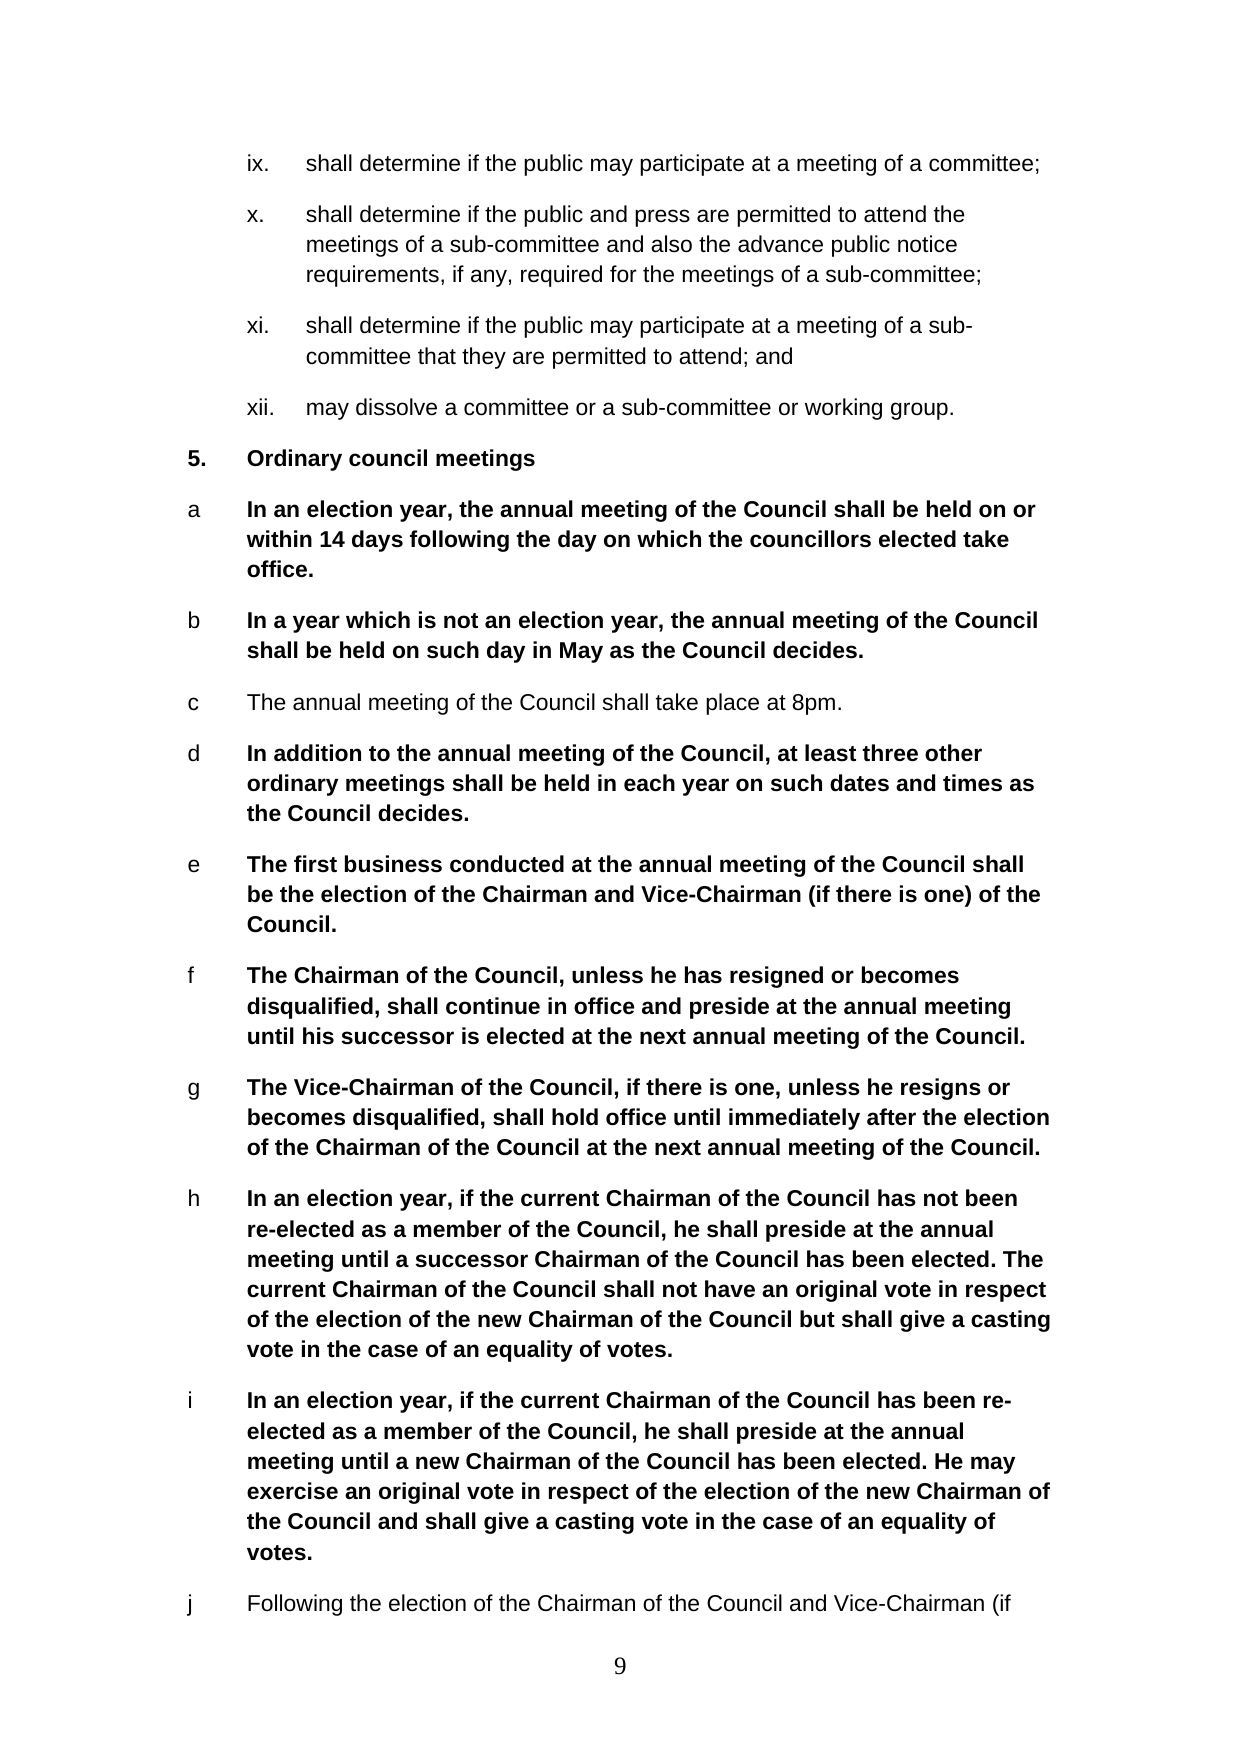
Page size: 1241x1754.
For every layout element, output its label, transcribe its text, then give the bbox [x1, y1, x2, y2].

list In an election year, if the current Chairman of the Council has not been re-elected as a member of the Council, he shall preside at the annual meeting until a successor Chairman of the Council has been elected. The current Chairman of the Council shall not have an original vote in respect of the election of the new Chairman of the Council but shall give a casting vote in the case of an equality of votes. [187, 1185, 1053, 1363]
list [187, 1589, 1053, 1616]
subtitle Ordinary council meetings [187, 445, 1053, 471]
list The Chairman of the Council, unless he has resigned or becomes disqualified, shall continue in office and preside at the annual meeting until his successor is elected at the next annual meeting of the Council. [187, 962, 1053, 1049]
list shall determine if the public and press are permitted to attend the meetings of a sub-committee and also the advance public notice requirements, if any, required for the meetings of a sub-committee; [247, 201, 1053, 288]
list The annual meeting of the Council shall take place at 8pm. [187, 688, 1053, 715]
list In a year which is not an election year, the annual meeting of the Council shall be held on such day in May as the Council decides. [187, 607, 1053, 664]
list In an election year, the annual meeting of the Council shall be held on or within 14 days following the day on which the councillors elected take office. [187, 496, 1053, 583]
list The Vice-Chairman of the Council, if there is one, unless he resigns or becomes disqualified, shall hold office until immediately after the election of the Chairman of the Council at the next annual meeting of the Council. [187, 1074, 1053, 1161]
list In an election year, if the current Chairman of the Council has been re-elected as a member of the Council, he shall preside at the annual meeting until a new Chairman of the Council has been elected. He may exercise an original vote in respect of the election of the new Chairman of the Council and shall give a casting vote in the case of an equality of votes. [187, 1387, 1053, 1565]
list may dissolve a committee or a sub-committee or working group. [247, 394, 1053, 420]
list shall determine if the public may participate at a meeting of a sub-committee that they are permitted to attend; and [247, 312, 1053, 369]
list In addition to the annual meeting of the Council, at least three other ordinary meetings shall be held in each year on such dates and times as the Council decides. [187, 739, 1053, 826]
list The first business conducted at the annual meeting of the Council shall be the election of the Chairman and Vice-Chairman (if there is one) of the Council. [187, 851, 1053, 938]
list shall determine if the public may participate at a meeting of a committee; [247, 150, 1053, 176]
